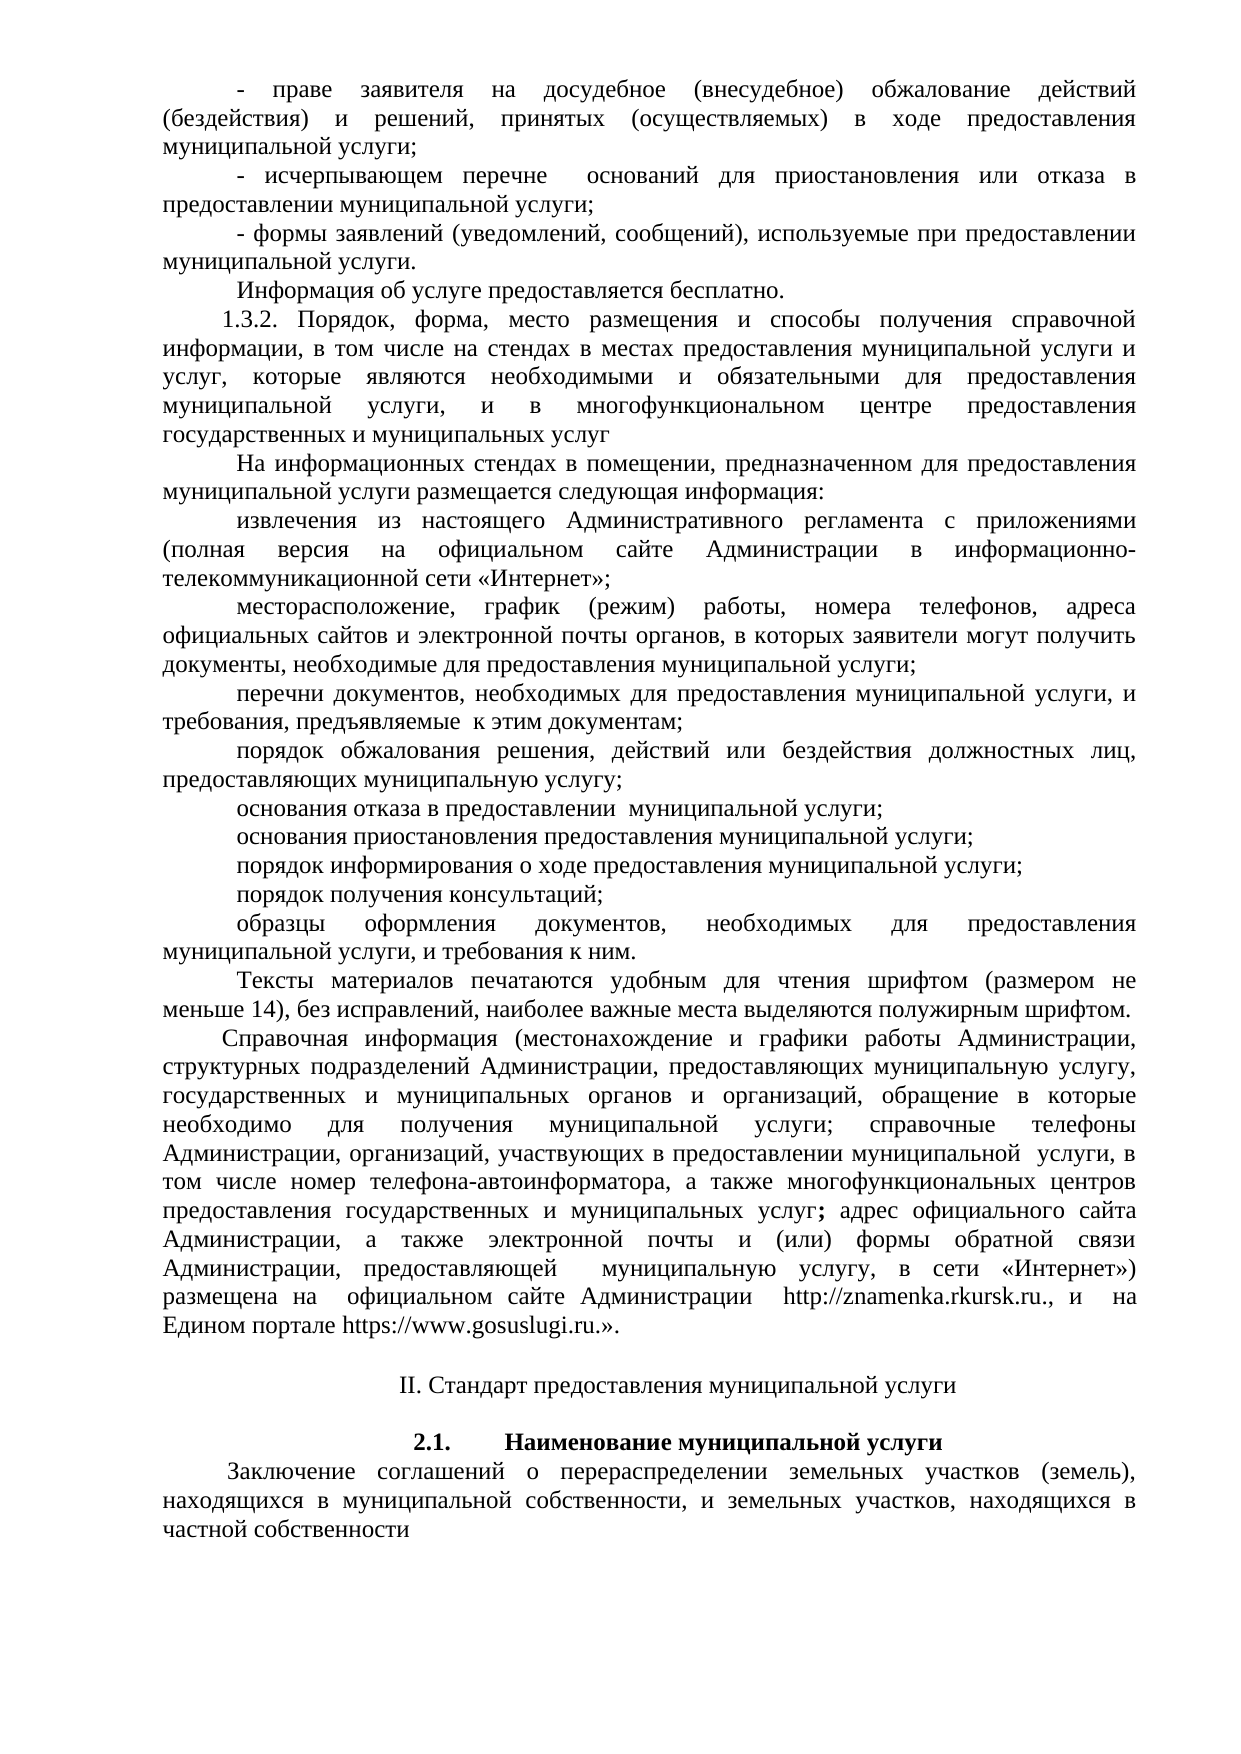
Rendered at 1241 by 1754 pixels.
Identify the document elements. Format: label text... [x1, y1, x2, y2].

text порядок обжалования решения, действий или бездействия должностных лиц, предоставляющих муниципальную услугу; [162, 735, 1137, 793]
text основания отказа в предоставлении муниципальной услуги; [162, 793, 1137, 821]
subtitle II. Стандарт предоставления муниципальной услуги [162, 1370, 1137, 1399]
text - праве заявителя на досудебное (внесудебное) обжалование действий (бездействия) и решений, принятых (осуществляемых) в ходе предоставления муниципальной услуги; [162, 74, 1137, 160]
text 1.3.2. Порядок, форма, место размещения и способы получения справочной информации, в том числе на стендах в местах предоставления муниципальной услуги и услуг, которые являются необходимыми и обязательными для предоставления муниципальной услуги, и в многофункциональном центре предоставления государственных и муниципальных услуг [162, 304, 1137, 448]
text Заключение соглашений о перераспределении земельных участков (земель), находящихся в муниципальной собственности, и земельных участков, находящихся в частной собственности [162, 1456, 1137, 1542]
subtitle 2.1. Наименование муниципальной услуги [162, 1427, 1137, 1456]
text порядок получения консультаций; [162, 879, 1137, 908]
text Справочная информация (местонахождение и графики работы Администрации, структурных подразделений Администрации, предоставляющих муниципальную услугу, государственных и муниципальных органов и организаций, обращение в которые необходимо для получения муниципальной услуги; справочные телефоны Администрации, организаций, участвующих в предоставлении муниципальной услуги, в том числе номер телефона-автоинформатора, а также многофункциональных центров предоставления государственных и муниципальных услуг; адрес официального сайта Администрации, а также электронной почты и (или) формы обратной связи Администрации, предоставляющей муниципальную услугу, в сети «Интернет») размещена на официальном сайте Администрации http://znamenka.rkursk.ru., и на Едином портале https://www.gosuslugi.ru.». [162, 1023, 1137, 1339]
text - исчерпывающем перечне оснований для приостановления или отказа в предоставлении муниципальной услуги; [162, 160, 1137, 218]
text - формы заявлений (уведомлений, сообщений), используемые при предоставлении муниципальной услуги. [162, 218, 1137, 275]
text основания приостановления предоставления муниципальной услуги; [162, 821, 1137, 850]
text Информация об услуге предоставляется бесплатно. [162, 275, 1137, 304]
text порядок информирования о ходе предоставления муниципальной услуги; [162, 850, 1137, 879]
text Тексты материалов печатаются удобным для чтения шрифтом (размером не меньше 14), без исправлений, наиболее важные места выделяются полужирным шрифтом. [162, 965, 1137, 1023]
text месторасположение, график (режим) работы, номера телефонов, адреса официальных сайтов и электронной почты органов, в которых заявители могут получить документы, необходимые для предоставления муниципальной услуги; [162, 591, 1137, 678]
text На информационных стендах в помещении, предназначенном для предоставления муниципальной услуги размещается следующая информация: [162, 448, 1137, 505]
text образцы оформления документов, необходимых для предоставления муниципальной услуги, и требования к ним. [162, 908, 1137, 965]
text извлечения из настоящего Административного регламента с приложениями (полная версия на официальном сайте Администрации в информационно-телекоммуникационной сети «Интернет»; [162, 505, 1137, 591]
text перечни документов, необходимых для предоставления муниципальной услуги, и требования, предъявляемые к этим документам; [162, 678, 1137, 735]
